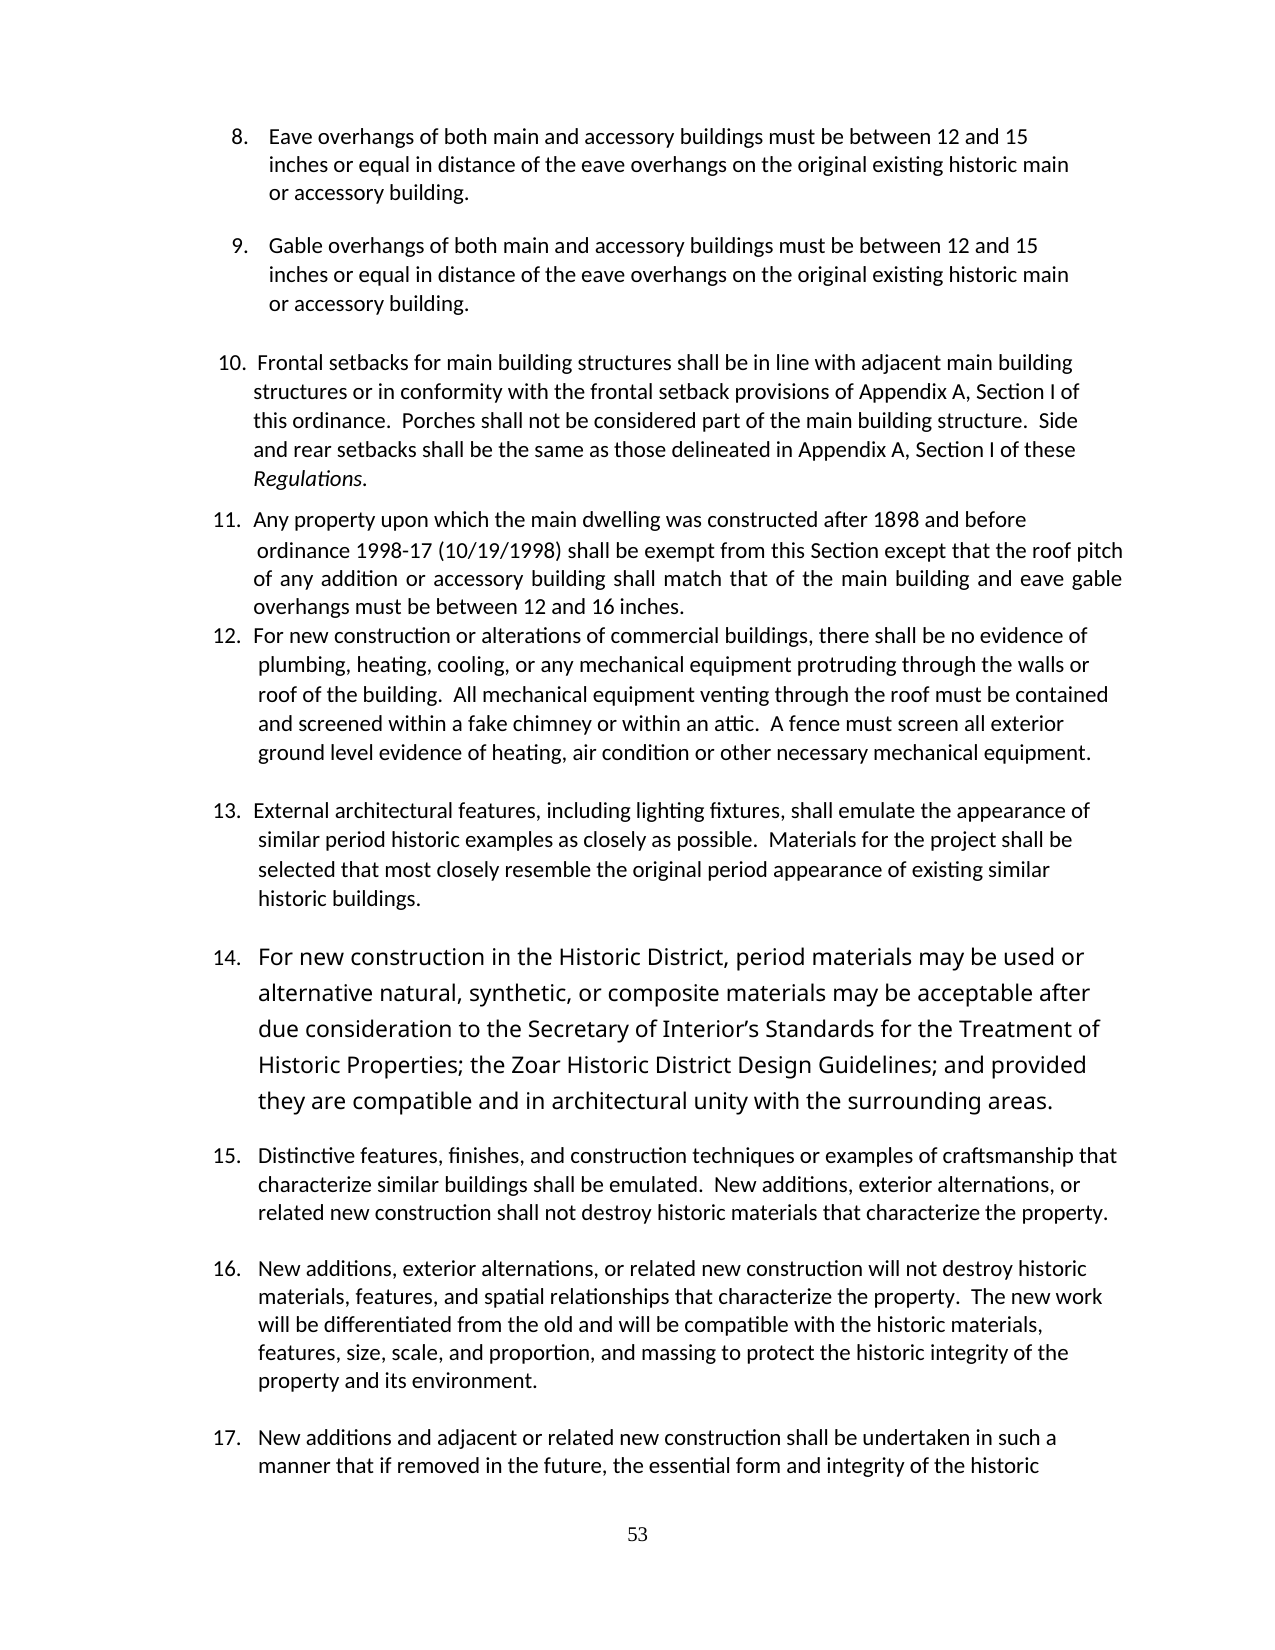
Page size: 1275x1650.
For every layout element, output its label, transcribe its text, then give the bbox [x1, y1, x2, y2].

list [212, 1423, 1125, 1479]
text ordinance 1998-17 (10/19/1998) shall be exempt from this Section except that the roof pitch of any addition or accessory building shall match that of the main building and eave gable overhangs must be between 12 and 16 inches. [235, 536, 1125, 620]
text 10. Frontal setbacks for main building structures shall be in line with adjacent main building structures or in conformity with the frontal setback provisions of Appendix A, Section I of this ordinance. Porches shall not be considered part of the main building structure. Side and rear setbacks shall be the same as those delineated in Appendix A, Section I of these Regulations. [141, 347, 1106, 492]
list Eave overhangs of both main and accessory buildings must be between 12 and 15 inches or equal in distance of the eave overhangs on the original existing historic main or accessory building. [231, 122, 1074, 230]
list For new construction or alterations of commercial buildings, there shall be no evidence of plumbing, heating, cooling, or any mechanical equipment protruding through the walls or roof of the building. All mechanical equipment venting through the roof must be contained and screened within a fake chimney or within an attic. A fence must screen all exterior ground level evidence of heating, air condition or other necessary mechanical equipment. [212, 620, 1125, 766]
list Gable overhangs of both main and accessory buildings must be between 12 and 15 inches or equal in distance of the eave overhangs on the original existing historic main or accessory building. [231, 230, 1074, 347]
list External architectural features, including lighting fixtures, shall emulate the appearance of similar period historic examples as closely as possible. Materials for the project shall be selected that most closely resemble the original period appearance of existing similar historic buildings. [212, 795, 1125, 941]
list New additions, exterior alternations, or related new construction will not destroy historic materials, features, and spatial relationships that characterize the property. The new work will be differentiated from the old and will be compatible with the historic materials, features, size, scale, and proportion, and massing to protect the historic integrity of the property and its environment. [212, 1254, 1125, 1423]
list Any property upon which the main dwelling was constructed after 1898 and before [212, 492, 1102, 536]
list Distinctive features, finishes, and construction techniques or examples of craftsmanship that characterize similar buildings shall be emulated. New additions, exterior alternations, or related new construction shall not destroy historic materials that characterize the property. [212, 1142, 1125, 1254]
list For new construction in the Historic District, period materials may be used or alternative natural, synthetic, or composite materials may be acceptable after due consideration to the Secretary of Interior’s Standards for the Treatment of Historic Properties; the Zoar Historic District Design Guidelines; and provided they are compatible and in architectural unity with the surrounding areas. [212, 941, 1125, 1116]
